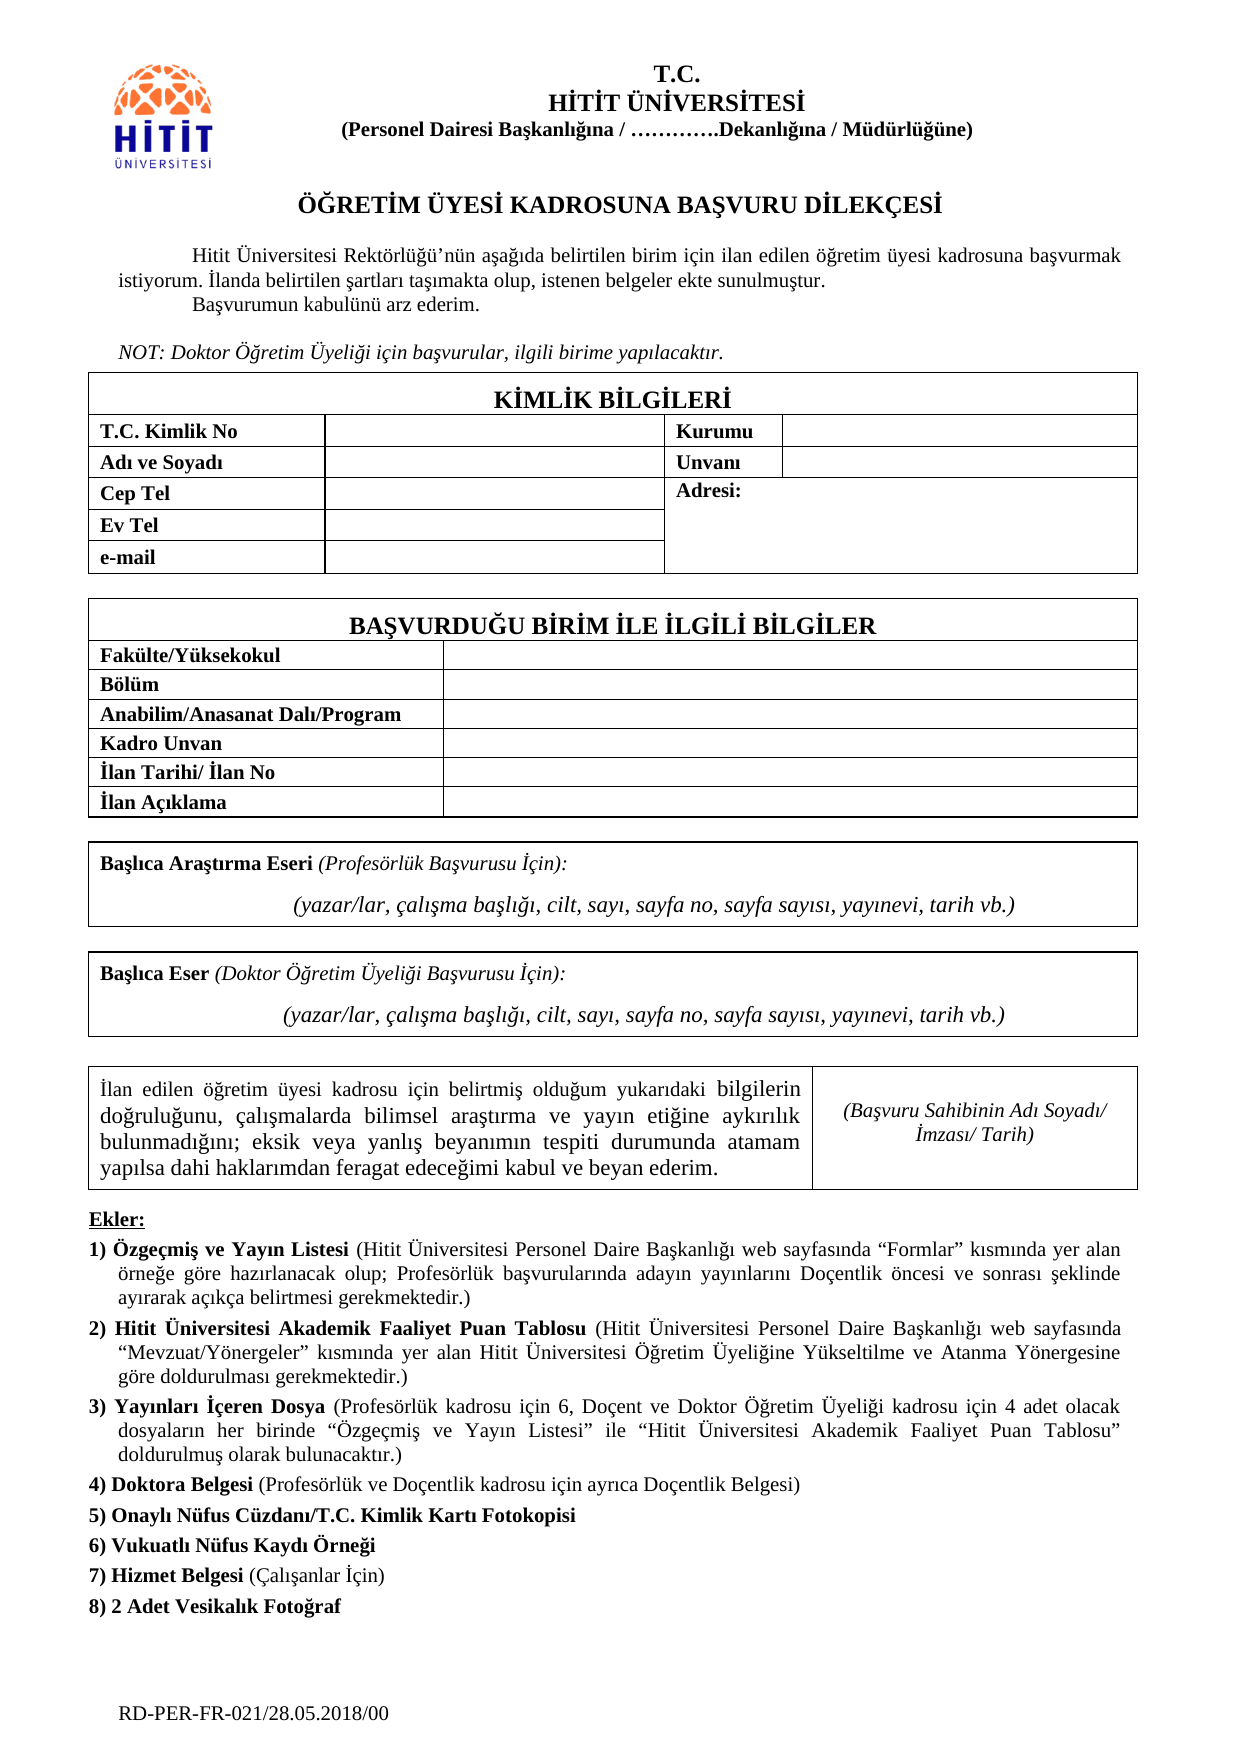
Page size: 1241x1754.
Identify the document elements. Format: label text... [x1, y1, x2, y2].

table_cell [326, 478, 664, 508]
picture [112, 62, 213, 169]
table_cell Adresi: [665, 478, 1137, 573]
text 5) Onaylı Nüfus Cüzdanı/T.C. Kimlik Kartı Fotokopisi [89, 1503, 1122, 1527]
table_cell [326, 447, 664, 477]
table_header KİMLİK BİLGİLERİ [89, 373, 1137, 414]
text T.C. [118, 59, 1122, 88]
table_cell Anabilim/Anasanat Dalı/Program [89, 700, 443, 728]
table_cell Adı ve Soyadı [89, 447, 324, 477]
text 8) 2 Adet Vesikalık Fotoğraf [89, 1594, 1122, 1618]
table_cell Kurumu [665, 415, 782, 446]
text Ekler: [88, 1207, 1122, 1231]
text HİTİT ÜNİVERSİTESİ [213, 88, 1122, 117]
text Hitit Üniversitesi Rektörlüğü’nün aşağıda belirtilen birim için ilan edilen öğretim üyesi kadrosuna başvurmak istiyorum. İlanda belirtilen şartları taşımakta olup, istenen belgeler ekte sunulmuştur. [118, 243, 1122, 292]
table_cell [783, 447, 1137, 477]
table_cell İlan Açıklama [89, 787, 443, 816]
table_cell Bölüm [89, 670, 443, 698]
table_header BAŞVURDUĞU BİRİM İLE İLGİLİ BİLGİLER [89, 599, 1137, 640]
table_header (Başvuru Sahibinin Adı Soyadı/ İmzası/ Tarih) [813, 1067, 1137, 1189]
table_cell Ev Tel [89, 510, 324, 540]
text 2) Hitit Üniversitesi Akademik Faaliyet Puan Tablosu (Hitit Üniversitesi Personel Daire Başkanlığı web sayfasında “Mevzuat/Yönergeler” kısmında yer alan Hitit Üniversitesi Öğretim Üyeliğine Yükseltilme ve Atanma Yönergesine göre doldurulması gerekmektedir.) [89, 1316, 1122, 1388]
table_cell e-mail [89, 541, 324, 573]
table_cell [326, 510, 664, 540]
table_cell [326, 415, 664, 446]
table_cell [444, 787, 1137, 816]
table_cell [444, 729, 1137, 757]
table_cell [444, 758, 1137, 786]
table_header İlan edilen öğretim üyesi kadrosu için belirtmiş olduğum yukarıdaki bilgilerin doğruluğunu, çalışmalarda bilimsel araştırma ve yayın etiğine aykırılık bulunmadığını; eksik veya yanlış beyanımın tespiti durumunda atamam yapılsa dahi haklarımdan feragat edeceğimi kabul ve beyan ederim. [89, 1067, 812, 1189]
table_cell İlan Tarihi/ İlan No [89, 758, 443, 786]
table_cell [444, 641, 1137, 669]
text 3) Yayınları İçeren Dosya (Profesörlük kadrosu için 6, Doçent ve Doktor Öğretim Üyeliği kadrosu için 4 adet olacak dosyaların her birinde “Özgeçmiş ve Yayın Listesi” ile “Hitit Üniversitesi Akademik Faaliyet Puan Tablosu” doldurulmuş olarak bulunacaktır.) [89, 1394, 1122, 1466]
table_header Başlıca Araştırma Eseri (Profesörlük Başvurusu İçin): (yazar/lar, çalışma başlığı, cilt, sayı, sayfa no, sayfa sayısı, yayınevi, tarih vb.) [89, 843, 1137, 926]
text 1) Özgeçmiş ve Yayın Listesi (Hitit Üniversitesi Personel Daire Başkanlığı web sayfasında “Formlar” kısmında yer alan örneğe göre hazırlanacak olup; Profesörlük başvurularında adayın yayınlarını Doçentlik öncesi ve sonrası şeklinde ayırarak açıkça belirtmesi gerekmektedir.) [89, 1237, 1122, 1309]
table_cell [444, 670, 1137, 698]
table_cell Kadro Unvan [89, 729, 443, 757]
text (Personel Dairesi Başkanlığına / ………….Dekanlığına / Müdürlüğüne) [213, 117, 1122, 141]
text ÖĞRETİM ÜYESİ KADROSUNA BAŞVURU DİLEKÇESİ [118, 190, 1122, 218]
table_cell [326, 541, 664, 573]
table_header Başlıca Eser (Doktor Öğretim Üyeliği Başvurusu İçin): (yazar/lar, çalışma başlığı, cilt, sayı, sayfa no, sayfa sayısı, yayınevi, tarih vb.) [89, 953, 1137, 1036]
text 4) Doktora Belgesi (Profesörlük ve Doçentlik kadrosu için ayrıca Doçentlik Belgesi) [89, 1472, 1122, 1496]
table_cell [783, 415, 1137, 446]
text NOT: Doktor Öğretim Üyeliği için başvurular, ilgili birime yapılacaktır. [118, 340, 1122, 364]
text Başvurumun kabulünü arz ederim. [118, 292, 1122, 316]
table_cell Fakülte/Yüksekokul [89, 641, 443, 669]
table_cell Cep Tel [89, 478, 324, 508]
table_cell T.C. Kimlik No [89, 415, 324, 446]
table_cell Unvanı [665, 447, 782, 477]
text 7) Hizmet Belgesi (Çalışanlar İçin) [89, 1563, 1122, 1587]
text 6) Vukuatlı Nüfus Kaydı Örneği [89, 1533, 1122, 1557]
table_cell [444, 700, 1137, 728]
